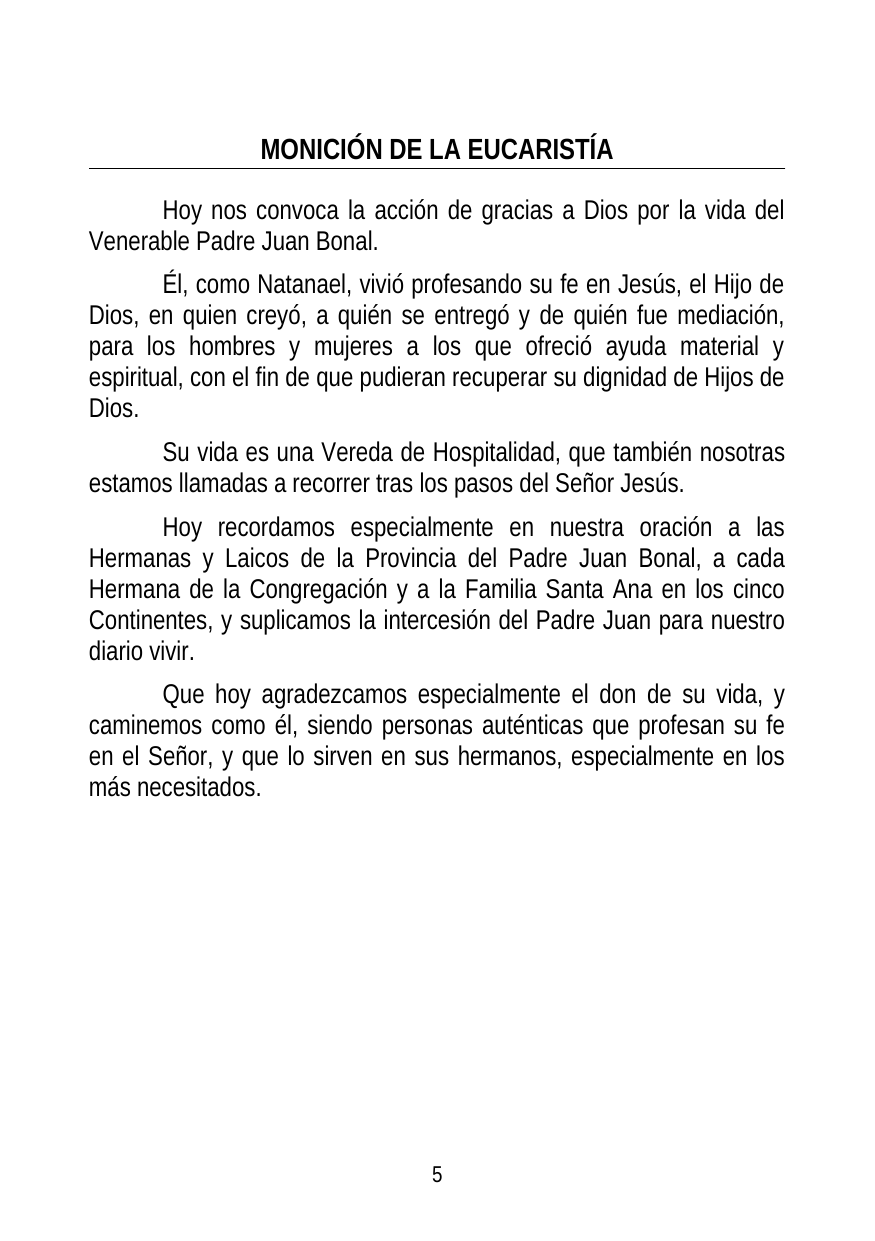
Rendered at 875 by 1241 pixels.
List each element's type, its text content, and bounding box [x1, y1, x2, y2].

text MONICIÓN DE LA EUCARISTÍA [89, 132, 785, 168]
text Hoy recordamos especialmente en nuestra oración a las Hermanas y Laicos de del Padre Juan Bonal, a cada Hermana de y a la Familia Santa Ana en los cinco Continentes, y suplicamos la intercesión del Padre Juan para nuestro diario vivir. [89, 511, 785, 666]
text Que hoy agradezcamos especialmente el don de su vida, y caminemos como él, siendo personas auténticas que profesan su fe en el Señor, y que lo sirven en sus hermanos, especialmente en los más necesitados. [89, 678, 785, 802]
text Su vida es una Vereda de Hospitalidad, que también nosotras estamos llamadas a recorrer tras los pasos del Señor Jesús. [89, 436, 785, 498]
text Él, como Natanael, vivió profesando su fe en Jesús, el Hijo de Dios, en quien creyó, a quién se entregó y de quién fue mediación, para los hombres y mujeres a los que ofreció ayuda material y espiritual, con el fin de que pudieran recuperar su dignidad de Hijos de Dios. [89, 268, 785, 423]
text Hoy nos convoca la acción de gracias a Dios por la vida del Venerable Padre Juan Bonal. [89, 194, 785, 256]
